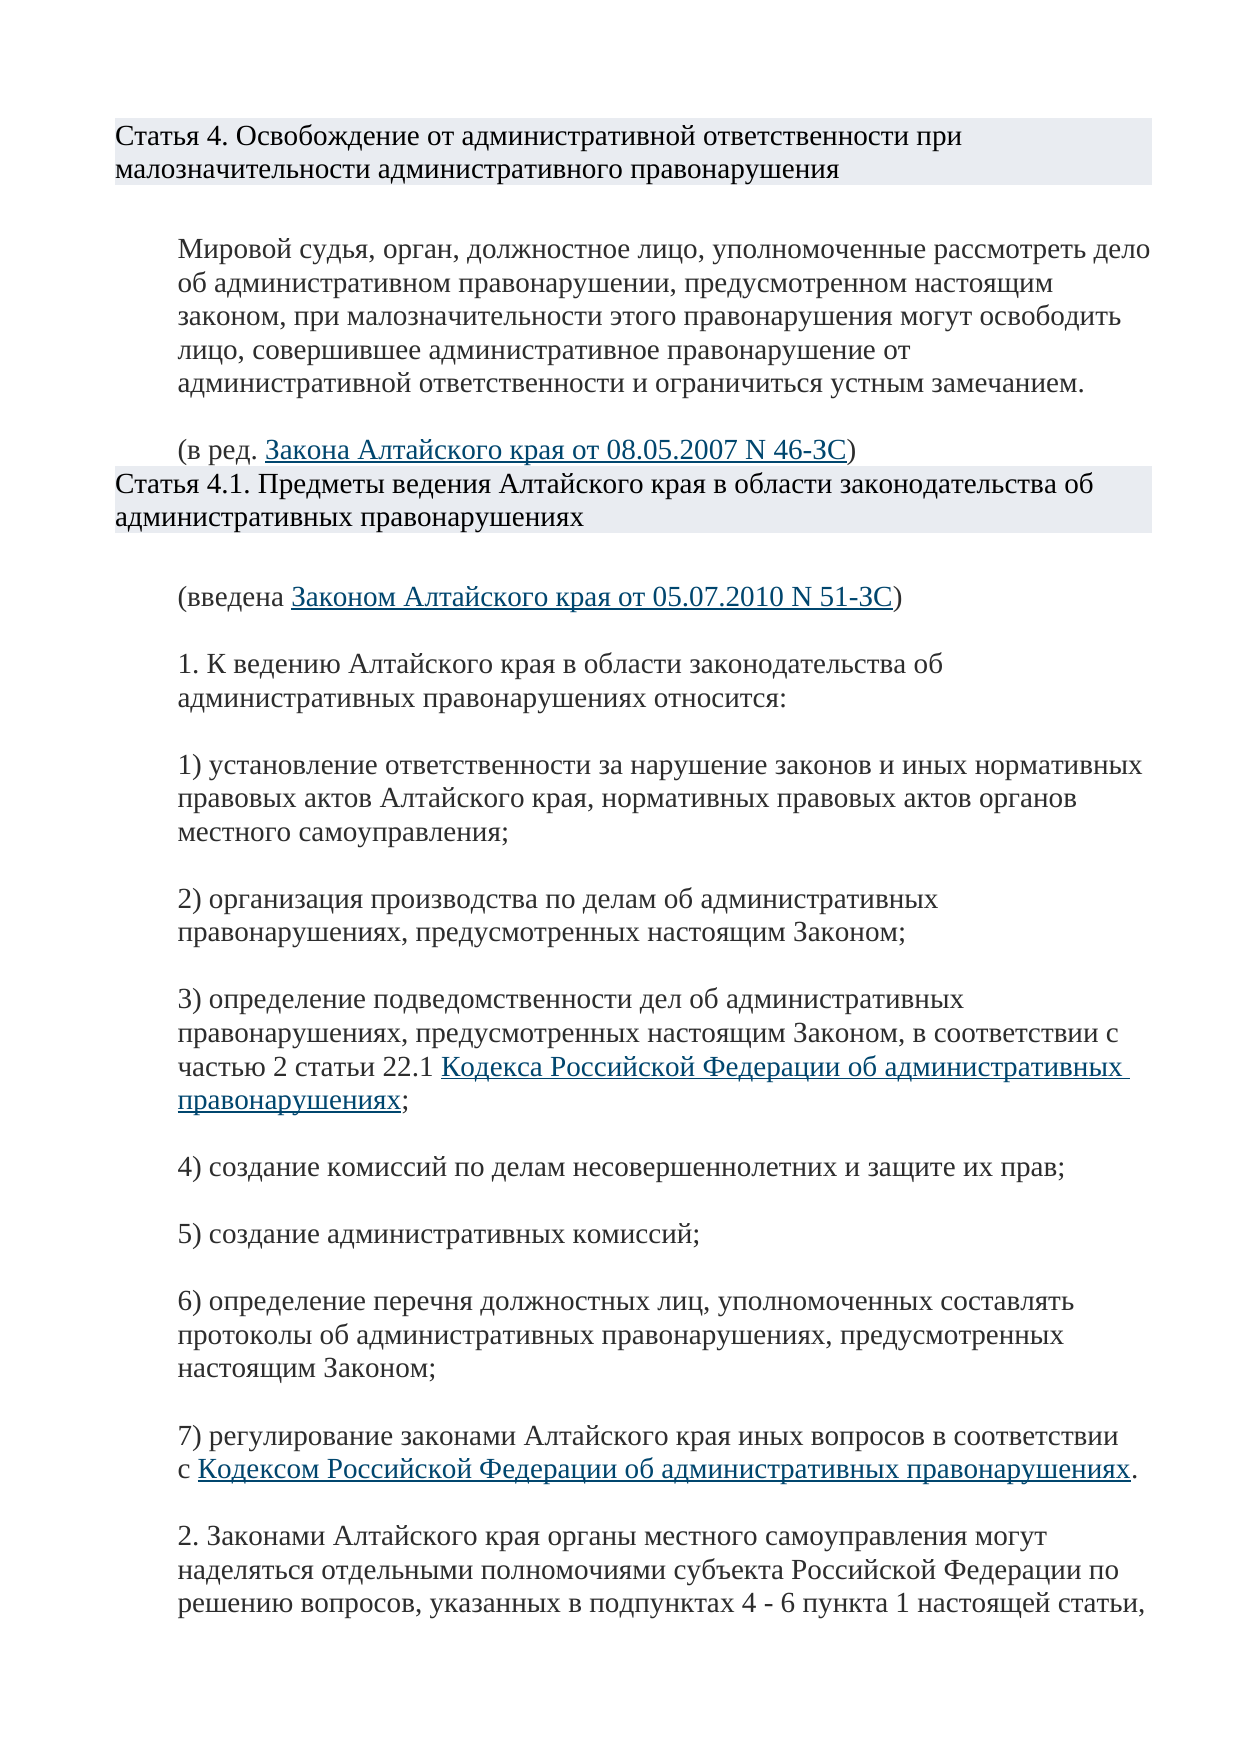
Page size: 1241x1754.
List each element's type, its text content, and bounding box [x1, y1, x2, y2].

text Статья 4.1. Предметы ведения Алтайского края в области законодательства об административных правонарушениях [115, 466, 1152, 533]
text Мировой судья, орган, должностное лицо, уполномоченные рассмотреть дело об административном правонарушении, предусмотренном настоящим законом, при малозначительности этого правонарушения могут освободить лицо, совершившее административное правонарушение от административной ответственности и ограничиться устным замечанием. (в ред. Закона Алтайского края от 08.05.2007 N 46-ЗС) [177, 198, 1152, 466]
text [177, 546, 1152, 1619]
text Статья 4. Освобождение от административной ответственности при малозначительности административного правонарушения [115, 118, 1152, 185]
